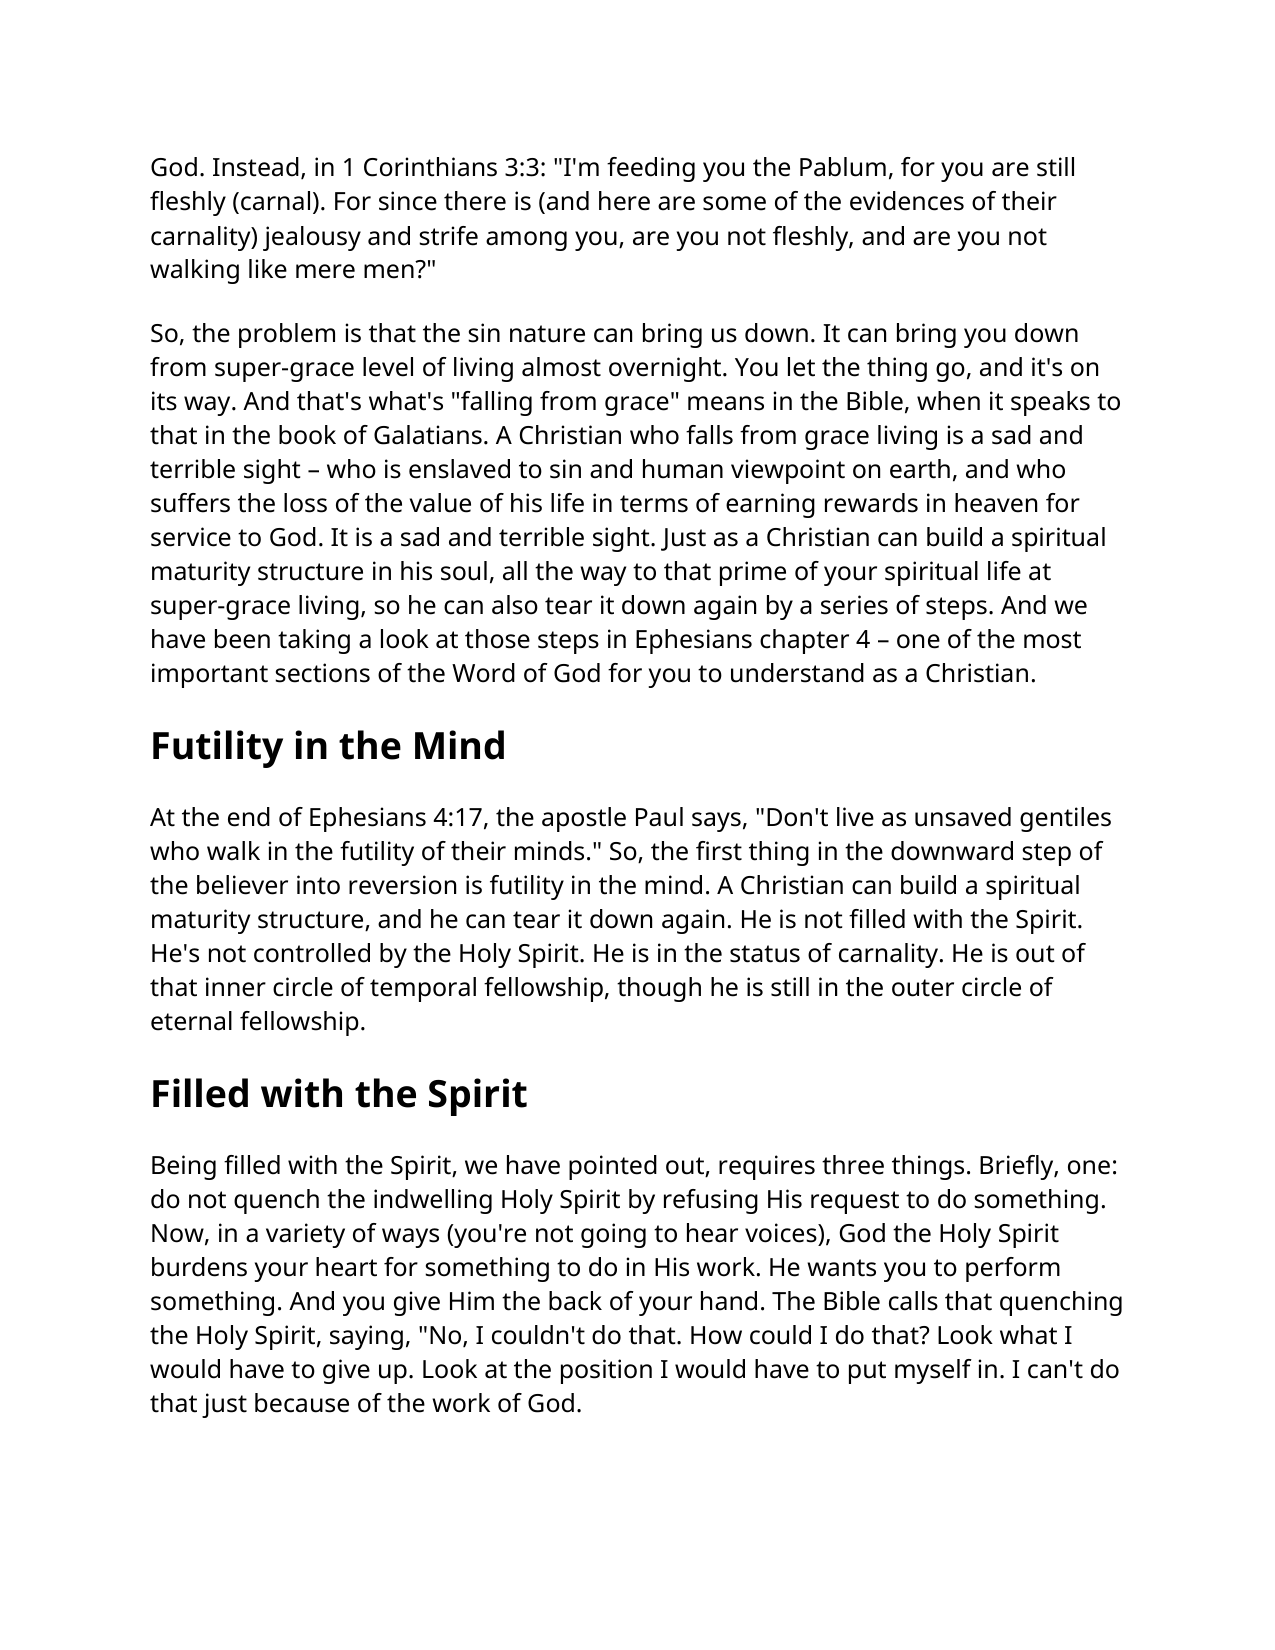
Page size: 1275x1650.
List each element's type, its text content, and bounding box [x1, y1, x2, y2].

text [150, 150, 1125, 286]
text At the end of Ephesians 4:17, the apostle Paul says, "Don't live as unsaved gentiles who walk in the futility of their minds." So, the first thing in the downward step of the believer into reversion is futility in the mind. A Christian can build a spiritual maturity structure, and he can tear it down again. He is not filled with the Spirit. He's not controlled by the Holy Spirit. He is in the status of carnality. He is out of that inner circle of temporal fellowship, though he is still in the outer circle of eternal fellowship. [150, 799, 1125, 1038]
text Filled with the Spirit [150, 1067, 1125, 1118]
text Futility in the Mind [150, 719, 1125, 770]
text So, the problem is that the sin nature can bring us down. It can bring you down from super-grace level of living almost overnight. You let the thing go, and it's on its way. And that's what's "falling from grace" means in the Bible, when it speaks to that in the book of Galatians. A Christian who falls from grace living is a sad and terrible sight – who is enslaved to sin and human viewpoint on earth, and who suffers the loss of the value of his life in terms of earning rewards in heaven for service to God. It is a sad and terrible sight. Just as a Christian can build a spiritual maturity structure in his soul, all the way to that prime of your spiritual life at super-grace living, so he can also tear it down again by a series of steps. And we have been taking a look at those steps in Ephesians chapter 4 – one of the most important sections of the Word of God for you to understand as a Christian. [150, 315, 1125, 690]
text Being filled with the Spirit, we have pointed out, requires three things. Briefly, one: do not quench the indwelling Holy Spirit by refusing His request to do something. Now, in a variety of ways (you're not going to hear voices), God the Holy Spirit burdens your heart for something to do in His work. He wants you to perform something. And you give Him the back of your hand. The Bible calls that quenching the Holy Spirit, saying, "No, I couldn't do that. How could I do that? Look what I would have to give up. Look at the position I would have to put myself in. I can't do that just because of the work of God. [150, 1147, 1125, 1420]
